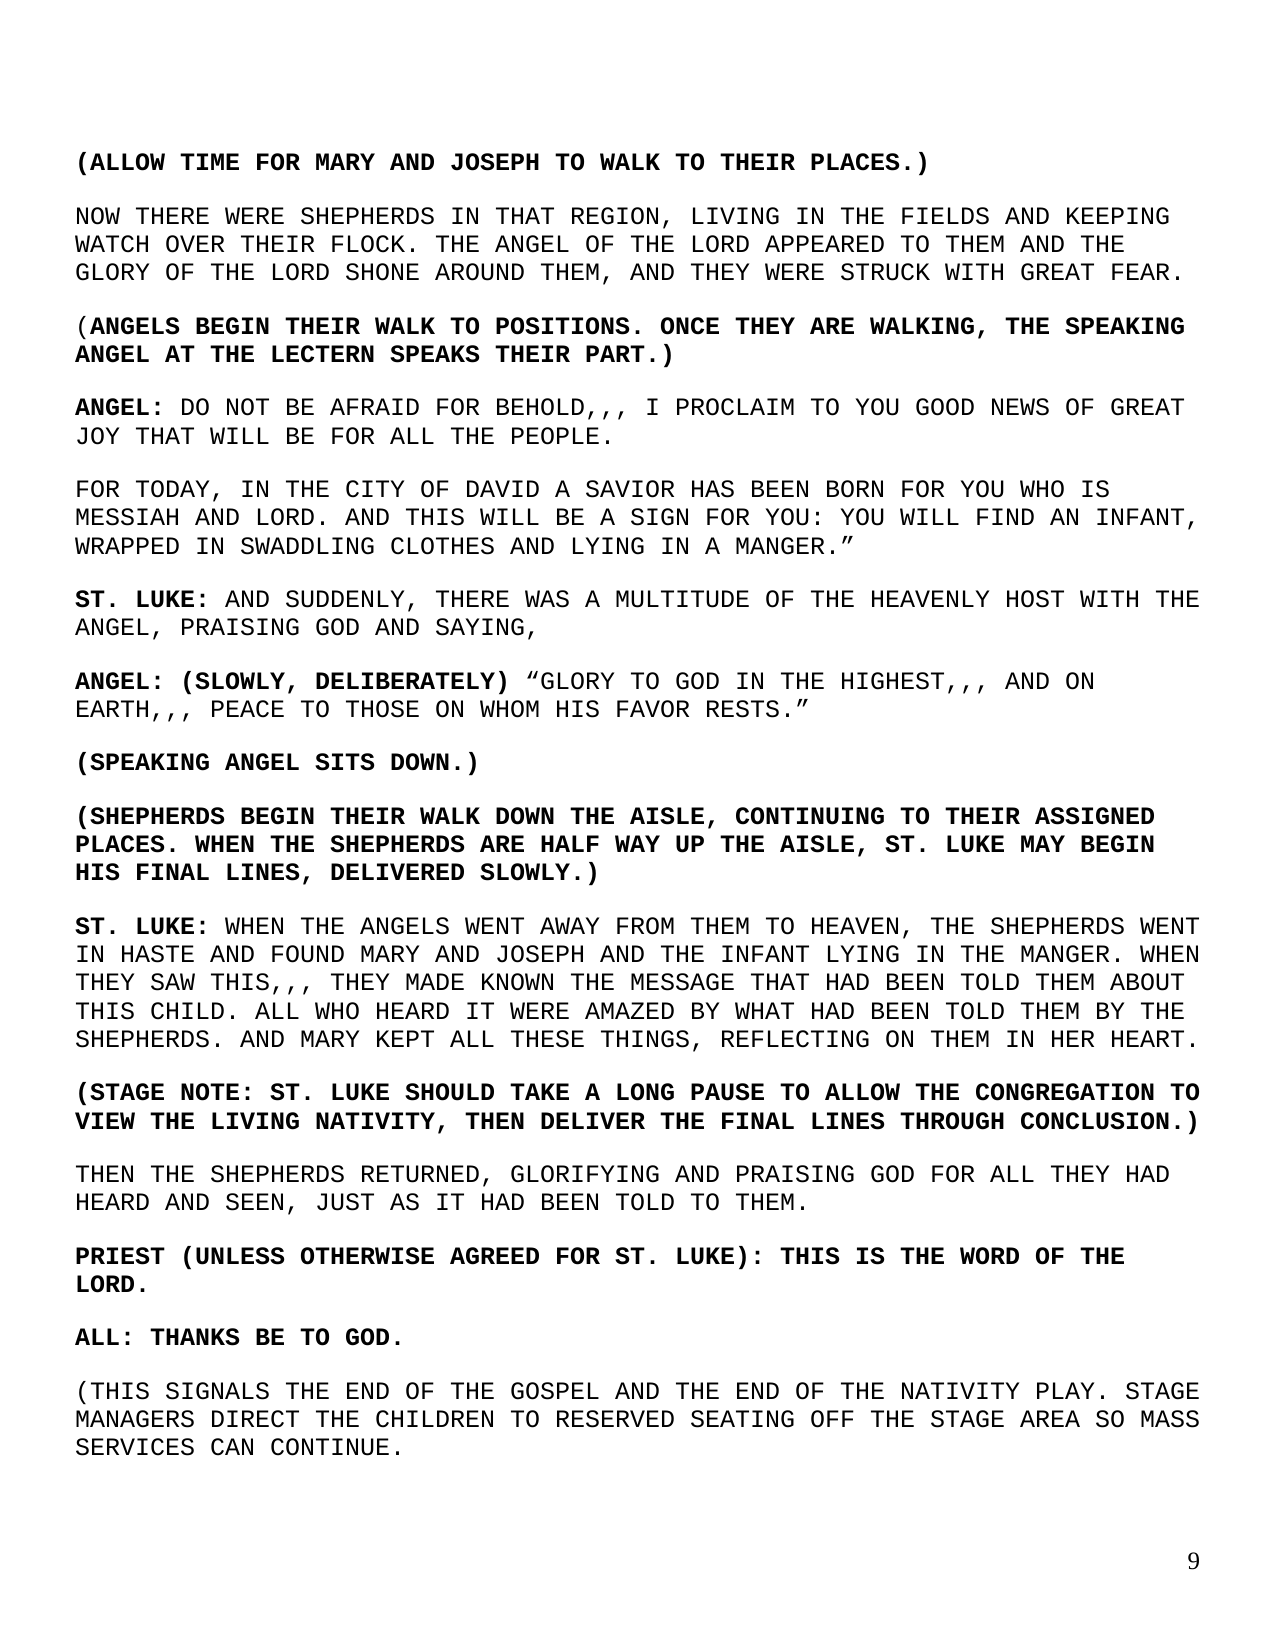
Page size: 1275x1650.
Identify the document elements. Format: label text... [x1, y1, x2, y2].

title (aLLOW TIME FOR MARY AND JOSEPH TO WALK TO THEIR PLACES.) [75, 150, 1200, 178]
title (speaking Angel sits down.) [75, 750, 1200, 778]
title (STAGE NOTE: St. luke should TAKE A LONG PAUSE TO ALLOW THE CONGREGATION TO VIEW THE LIVING NATIVITY, THEN DELIVER THE FINAL LINES THROUGH CONCLUSION.) [75, 1080, 1200, 1137]
title St. Luke: when the angels went away from them to heaven, the shepherds went in haste and found mary and joseph and the infant lying in the manger. when they saw this,,, they made known the message that had been told them about this child. All who heard it were amazed by what had been told them by the shepherds. and mary kept all these things, reflecting on them in her heart. [75, 913, 1200, 1055]
title (Angels begin their walk to positions. once they are walking, the speaking angel at the lectern speaks their part.) [75, 313, 1200, 370]
title then the shepherds returned, glorifying and praising god for all they had heard and seen, just as it had been told to them. [75, 1162, 1200, 1218]
title (shEPHERDS BEGIN THEIR WALK DOWN THE AISLE, CONTINUING TO THEIR ASSIGNED PLACES. WHEN THE SHEPHERDS ARE HALF WAY UP THE AISLE, ST. LUKE MAY BEGIN HIS FINAL LINES, delivered slowly.) [75, 803, 1200, 888]
title ALL: thanks be to god. [75, 1325, 1200, 1353]
title Angel: do not be afraid for behold,,, i proclaim to you good news of great joy that will be for all the people. [75, 395, 1200, 452]
title Priest (unless otherwise agreed for st. luke): this is the word of the lord. [75, 1243, 1200, 1300]
title for today, in the city of david a savior has been born for you who is messiah and lord. and this will be a sign for you: you will find an infant, wrapped in swaddling clothes and lying in a manger.” [75, 477, 1200, 562]
title now there were shepherds in that region, living in the fields and keeping watch over their flock. The angel Of the lord appeared to them and the glory of the lord shone around them, and they were struck with great fear. [75, 203, 1200, 288]
title ANGEL: (SLOWLY, DELIBERATELY) “glory to god in the highest,,, and on earth,,, peace to those on whom his favor rests.” [75, 668, 1200, 725]
title (this signals the end of the gospel and the end of the nativity play. stage managers direct the children to reserved seating off the stage area so Mass services can continue. [75, 1378, 1200, 1463]
title St. Luke: and suddenly, there was a multitude of the heavenly host with the angel, praising god and saying, [75, 587, 1200, 643]
